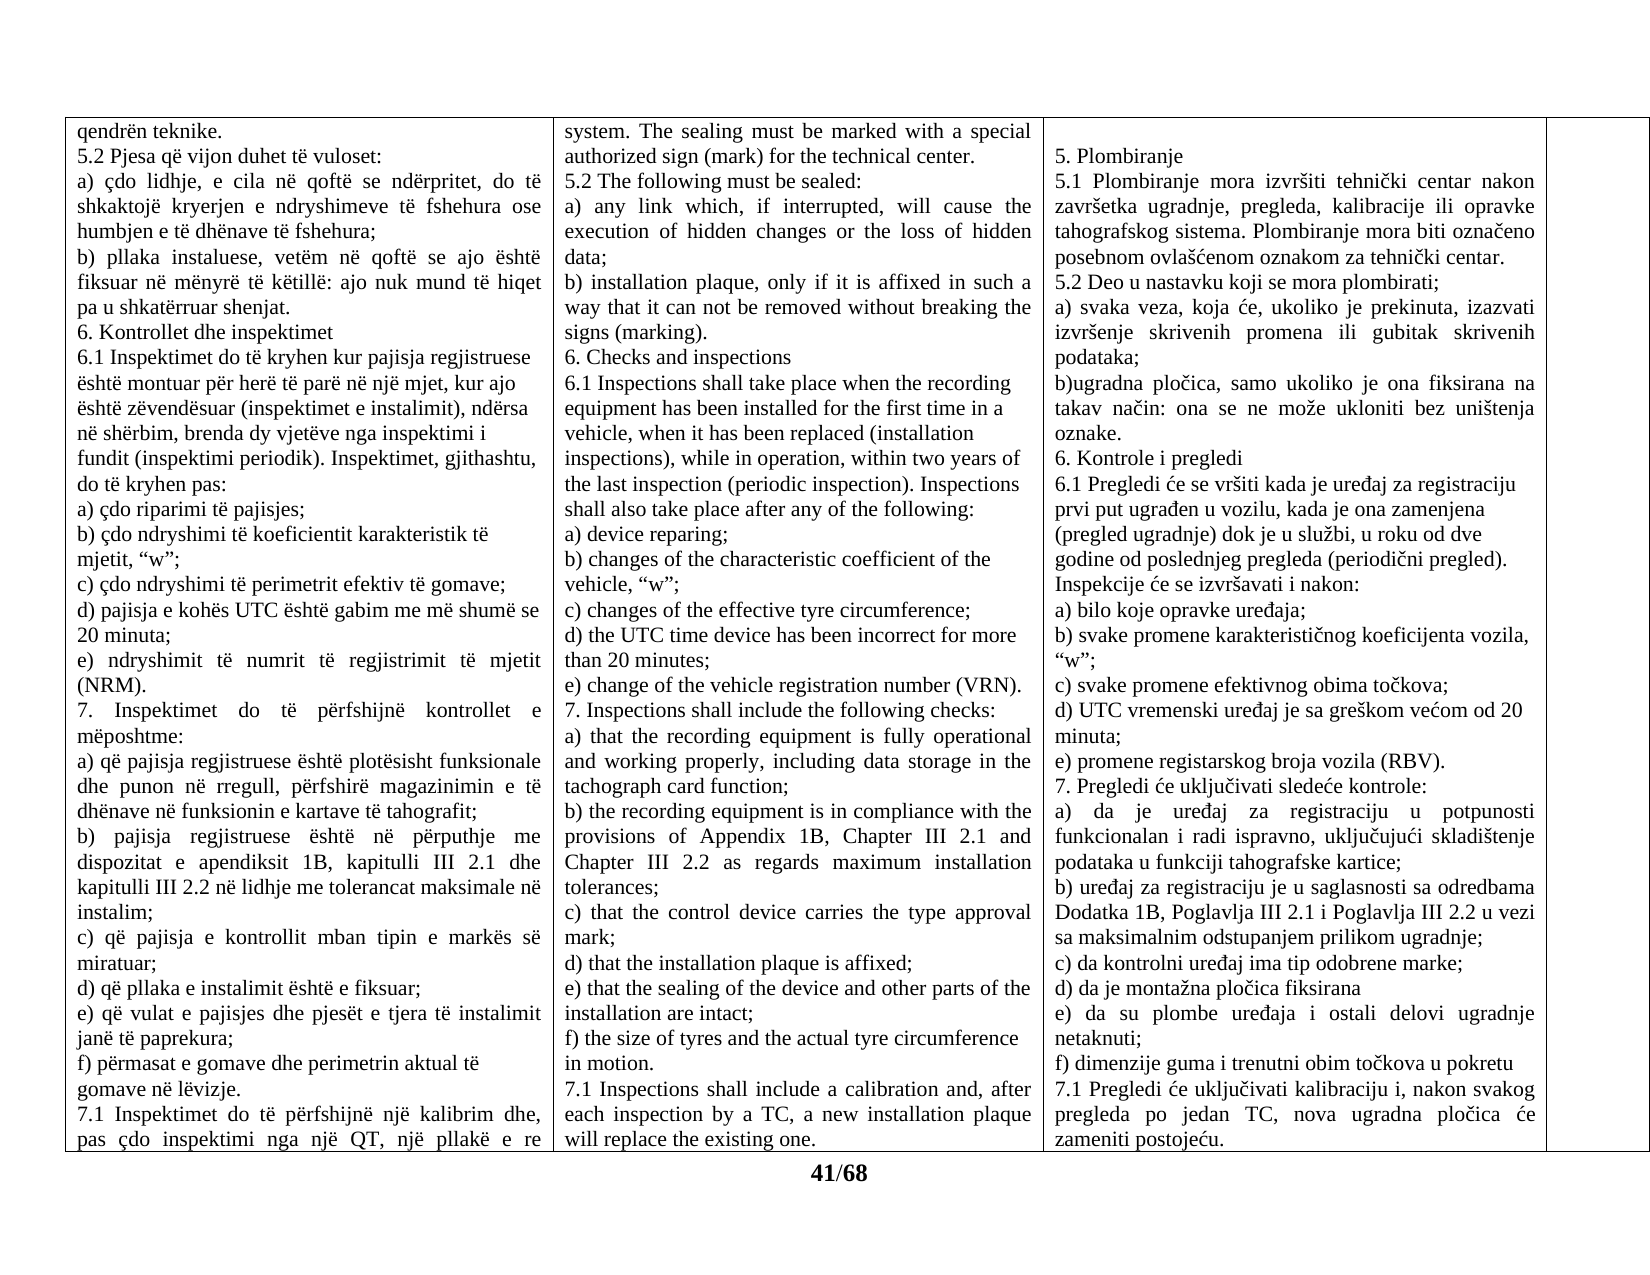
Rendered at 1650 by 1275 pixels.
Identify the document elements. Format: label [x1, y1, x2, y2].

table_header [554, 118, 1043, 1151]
table_header [1547, 118, 1649, 1151]
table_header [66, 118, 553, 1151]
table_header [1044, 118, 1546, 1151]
